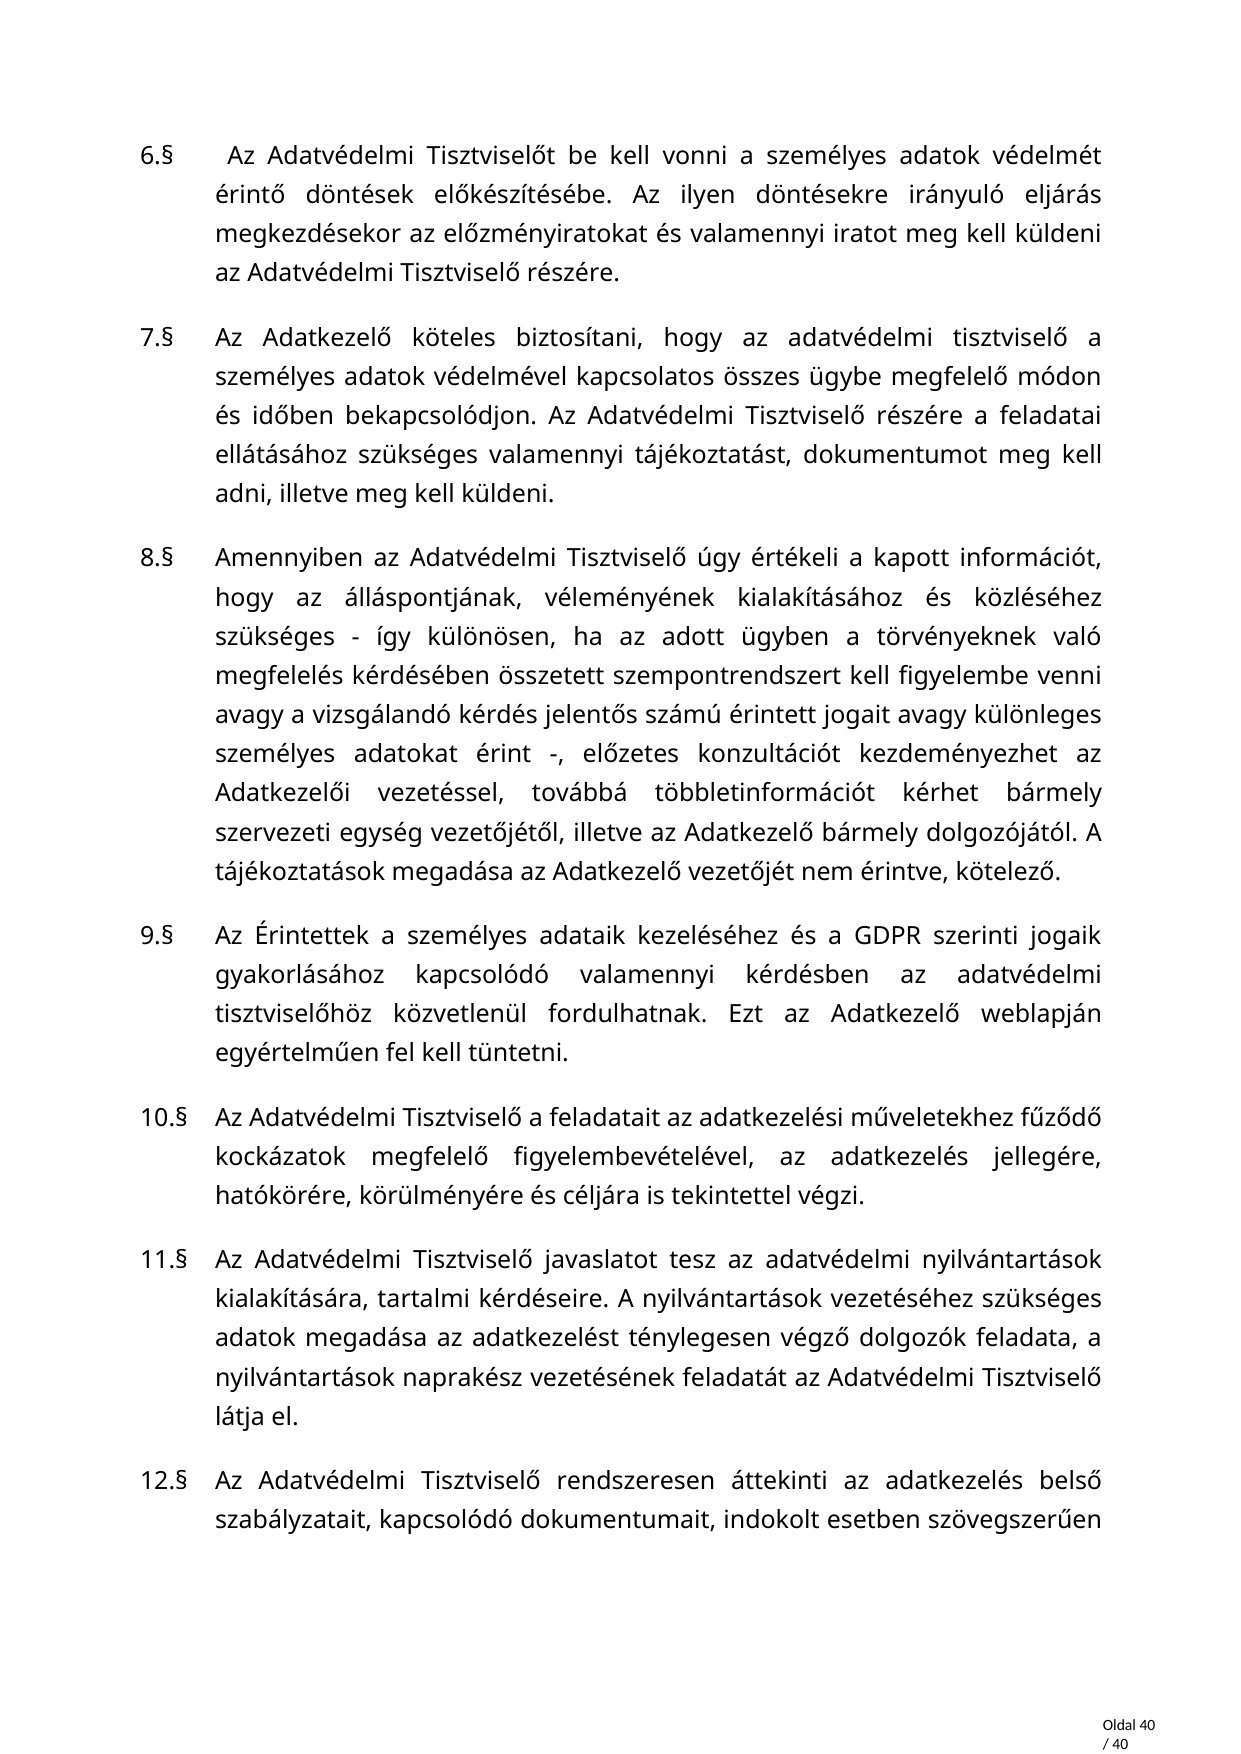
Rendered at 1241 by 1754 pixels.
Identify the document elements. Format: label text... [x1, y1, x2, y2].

text 10.§ Az Adatvédelmi Tisztviselő a feladatait az adatkezelési műveletekhez fűződő kockázatok megfelelő figyelembevételével, az adatkezelés jellegére, hatókörére, körülményére és céljára is tekintettel végzi. [140, 1099, 1103, 1212]
text 11.§ Az Adatvédelmi Tisztviselő javaslatot tesz az adatvédelmi nyilvántartások kialakítására, tartalmi kérdéseire. A nyilvántartások vezetéséhez szükséges adatok megadása az adatkezelést ténylegesen végző dolgozók feladata, a nyilvántartások naprakész vezetésének feladatát az Adatvédelmi Tisztviselő látja el. [140, 1242, 1103, 1432]
text 6.§ Az Adatvédelmi Tisztviselőt be kell vonni a személyes adatok védelmét érintő döntések előkészítésébe. Az ilyen döntésekre irányuló eljárás megkezdésekor az előzményiratokat és valamennyi iratot meg kell küldeni az Adatvédelmi Tisztviselő részére. [140, 137, 1103, 289]
text 7.§ Az Adatkezelő köteles biztosítani, hogy az adatvédelmi tisztviselő a személyes adatok védelmével kapcsolatos összes ügybe megfelelő módon és időben bekapcsolódjon. Az Adatvédelmi Tisztviselő részére a feladatai ellátásához szükséges valamennyi tájékoztatást, dokumentumot meg kell adni, illetve meg kell küldeni. [140, 319, 1103, 510]
text 8.§ Amennyiben az Adatvédelmi Tisztviselő úgy értékeli a kapott információt, hogy az álláspontjának, véleményének kialakításához és közléséhez szükséges - így különösen, ha az adott ügyben a törvényeknek való megfelelés kérdésében összetett szempontrendszert kell figyelembe venni avagy a vizsgálandó kérdés jelentős számú érintett jogait avagy különleges személyes adatokat érint -, előzetes konzultációt kezdeményezhet az Adatkezelői vezetéssel, továbbá többletinformációt kérhet bármely szervezeti egység vezetőjétől, illetve az Adatkezelő bármely dolgozójától. A tájékoztatások megadása az Adatkezelő vezetőjét nem érintve, kötelező. [140, 540, 1103, 887]
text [140, 1462, 1103, 1536]
text 9.§ Az Érintettek a személyes adataik kezeléséhez és a GDPR szerinti jogaik gyakorlásához kapcsolódó valamennyi kérdésben az adatvédelmi tisztviselőhöz közvetlenül fordulhatnak. Ezt az Adatkezelő weblapján egyértelműen fel kell tüntetni. [140, 917, 1103, 1069]
